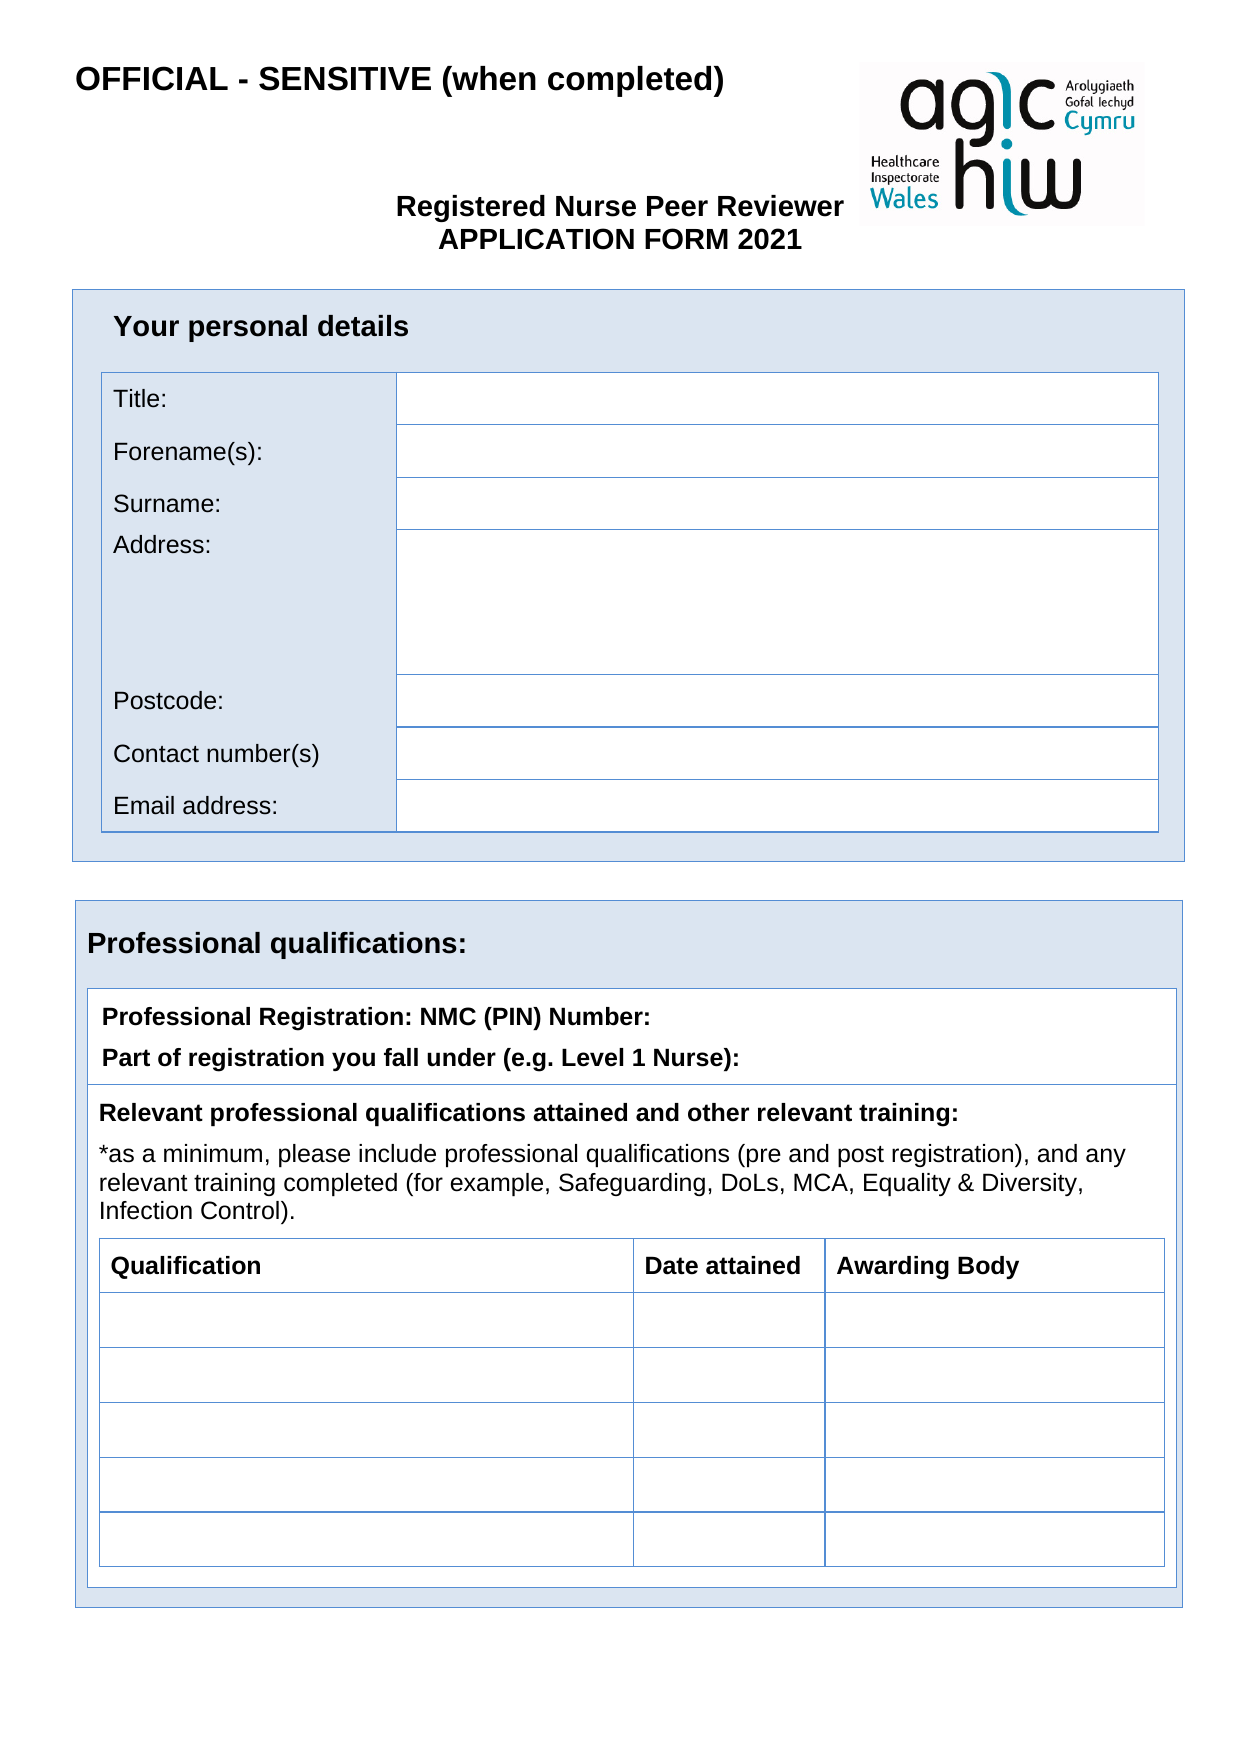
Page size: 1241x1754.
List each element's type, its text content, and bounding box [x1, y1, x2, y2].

table_cell Email address: [102, 779, 396, 831]
table_header [73, 290, 102, 372]
table_cell [397, 425, 1158, 477]
table_cell [397, 728, 1158, 779]
table_cell [397, 478, 1158, 529]
table_cell Address: [102, 529, 396, 674]
table_cell Forename(s): [102, 424, 396, 477]
table_header Professional qualifications: [76, 901, 1182, 1607]
table_cell Contact number(s) [102, 726, 396, 779]
table_cell [397, 780, 1158, 831]
table_cell [397, 530, 1158, 674]
picture [859, 62, 1145, 188]
table_cell Postcode: [102, 674, 396, 726]
table_cell [102, 833, 1159, 861]
table_header Your personal details [102, 290, 1160, 372]
text Registered Nurse Peer Reviewer [75, 188, 1165, 222]
text APPLICATION FORM 2021 [75, 222, 1165, 256]
table_cell [73, 372, 102, 861]
table_cell [397, 373, 1158, 424]
table_cell Title: [102, 373, 396, 424]
table_header [1160, 290, 1184, 372]
table_cell Surname: [102, 477, 396, 529]
table_cell [1159, 372, 1184, 861]
table_cell [397, 675, 1158, 726]
